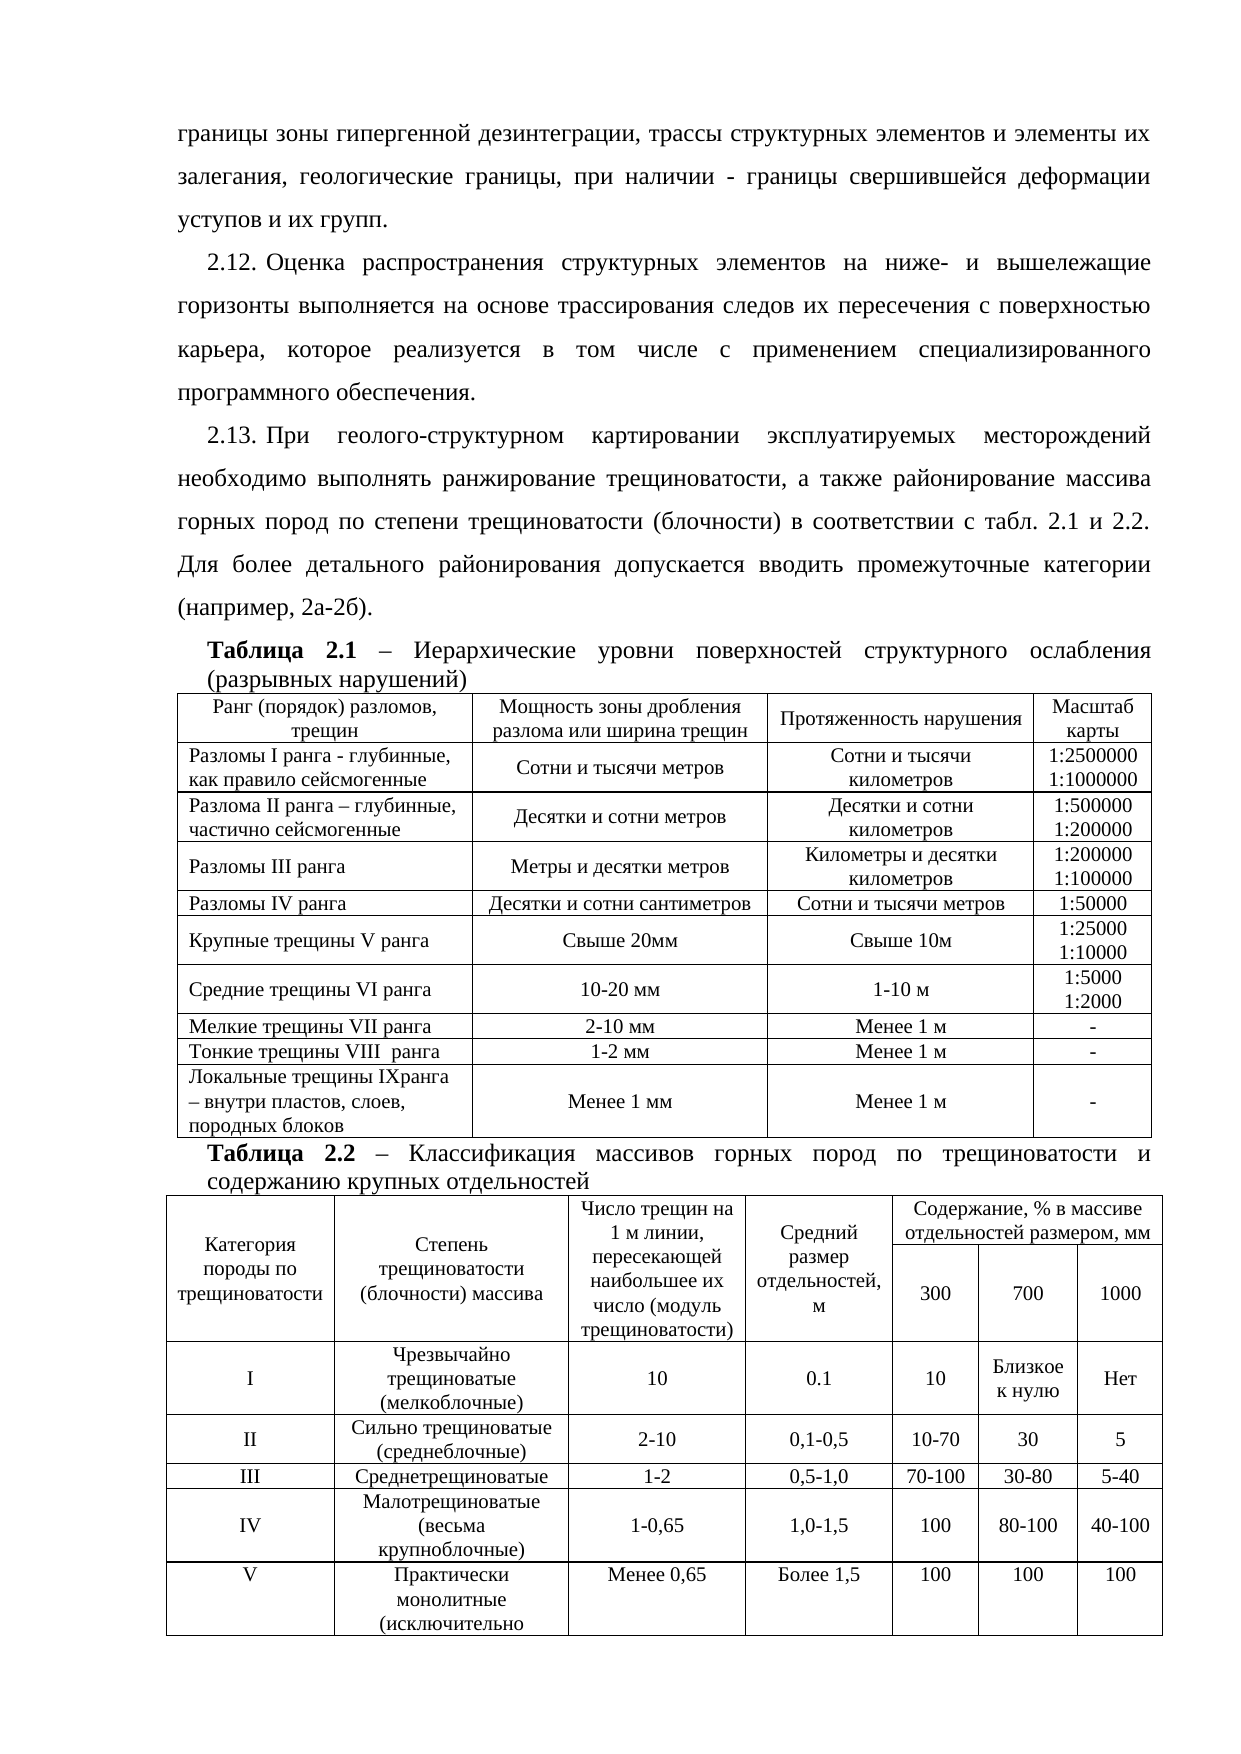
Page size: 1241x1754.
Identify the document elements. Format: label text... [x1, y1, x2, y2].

table_cell Тонкие трещины VIII ранга [178, 1039, 472, 1063]
table_cell Нет [1078, 1342, 1162, 1414]
table_header Содержание, % в массиве отдельностей размером, мм [893, 1196, 1162, 1244]
table_cell 100 [979, 1563, 1077, 1634]
table_cell 2-10 мм [473, 1014, 767, 1038]
table_cell Сотни и тысячи метров [473, 743, 767, 791]
table_cell 1,0-1,5 [746, 1489, 892, 1561]
table_cell 1:500000 1:200000 [1034, 793, 1151, 841]
table_cell Десятки и сотни сантиметров [473, 891, 767, 915]
table_cell Десятки и сотни метров [473, 793, 767, 841]
table_cell 5 [1078, 1415, 1162, 1463]
table_cell 0.1 [746, 1342, 892, 1414]
table_cell Разломы III ранга [178, 842, 472, 890]
table_cell Крупные трещины V ранга [178, 916, 472, 964]
table_cell Разломы IV ранга [178, 891, 472, 915]
table_cell Чрезвычайно трещиноватые (мелкоблочные) [335, 1342, 568, 1414]
list Таблица 2.2 – Классификация массивов горных пород по трещиноватости и содержанию крупных отдельностей [207, 1138, 1152, 1195]
table_cell Сотни и тысячи метров [768, 891, 1033, 915]
table_cell Локальные трещины IXранга – внутри пластов, слоев, породных блоков [178, 1065, 472, 1137]
table_header Степень трещиноватости (блочности) массива [335, 1196, 568, 1341]
table_cell Километры и десятки километров [768, 842, 1033, 890]
table_cell 10 [893, 1342, 978, 1414]
table_cell I [167, 1342, 334, 1414]
table_cell Близкое к нулю [979, 1342, 1077, 1414]
table_cell Менее 1 м [768, 1039, 1033, 1063]
table_cell 1:25000 1:10000 [1034, 916, 1151, 964]
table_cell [335, 1563, 568, 1634]
table_cell 2-10 [569, 1415, 745, 1463]
table_cell 1:200000 1:100000 [1034, 842, 1151, 890]
table_cell 70-100 [893, 1464, 978, 1488]
table_cell IV [167, 1489, 334, 1561]
list При геолого-структурном картировании эксплуатируемых месторождений необходимо выполнять ранжирование трещиноватости, а также районирование массива горных пород по степени трещиноватости (блочности) в соответствии с табл. 2.1 и 2.2. Для более детального районирования допускается вводить промежуточные категории (например, 2а-2б). [177, 420, 1152, 621]
table_cell 0,5-1,0 [746, 1464, 892, 1488]
table_header Категория породы по трещиноватости [167, 1196, 334, 1341]
table_cell 300 [893, 1245, 978, 1341]
table_header Масштаб карты [1034, 694, 1151, 742]
table_cell Средние трещины VI ранга [178, 965, 472, 1013]
table_cell 100 [893, 1563, 978, 1634]
table_cell Метры и десятки метров [473, 842, 767, 890]
table_cell Менее 0,65 [569, 1563, 745, 1634]
table_cell Менее 1 м [768, 1065, 1033, 1137]
table_header Средний размер отдельностей, м [746, 1196, 892, 1341]
table_cell Десятки и сотни километров [768, 793, 1033, 841]
table_header Мощность зоны дробления разлома или ширина трещин [473, 694, 767, 742]
table_cell 1:50000 [1034, 891, 1151, 915]
table_cell Мелкие трещины VII ранга [178, 1014, 472, 1038]
table_cell Разломы I ранга - глубинные, как правило сейсмогенные [178, 743, 472, 791]
table_cell 1000 [1078, 1245, 1162, 1341]
table_cell 5-40 [1078, 1464, 1162, 1488]
table_cell - [1034, 1014, 1151, 1038]
table_cell Разлома II ранга – глубинные, частично сейсмогенные [178, 793, 472, 841]
table_cell Менее 1 м [768, 1014, 1033, 1038]
list Таблица 2.1 – Иерархические уровни поверхностей структурного ослабления (разрывных нарушений) [207, 636, 1152, 693]
table_cell Более 1,5 [746, 1563, 892, 1634]
table_cell 80-100 [979, 1489, 1077, 1561]
table_cell Свыше 20мм [473, 916, 767, 964]
table_cell 1-2 мм [473, 1039, 767, 1063]
table_cell II [167, 1415, 334, 1463]
table_cell 10-70 [893, 1415, 978, 1463]
table_cell 700 [979, 1245, 1077, 1341]
table_cell 40-100 [1078, 1489, 1162, 1561]
table_cell 100 [893, 1489, 978, 1561]
table_header Ранг (порядок) разломов, трещин [178, 694, 472, 742]
table_cell Сотни и тысячи километров [768, 743, 1033, 791]
table_cell III [167, 1464, 334, 1488]
table_cell Свыше 10м [768, 916, 1033, 964]
table_cell Менее 1 мм [473, 1065, 767, 1137]
table_cell Малотрещиноватые (весьма крупноблочные) [335, 1489, 568, 1561]
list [177, 118, 1152, 233]
table_cell 1-0,65 [569, 1489, 745, 1561]
table_cell Среднетрещиноватые [335, 1464, 568, 1488]
table_cell 1-2 [569, 1464, 745, 1488]
table_cell 100 [1078, 1563, 1162, 1634]
table_cell - [1034, 1065, 1151, 1137]
table_cell 1-10 м [768, 965, 1033, 1013]
table_header Протяженность нарушения [768, 694, 1033, 742]
table_cell 1:5000 1:2000 [1034, 965, 1151, 1013]
table_cell 1:2500000 1:1000000 [1034, 743, 1151, 791]
table_cell 30-80 [979, 1464, 1077, 1488]
table_cell - [1034, 1039, 1151, 1063]
table_cell 0,1-0,5 [746, 1415, 892, 1463]
table_header Число трещин на 1 м линии, пересекающей наибольшее их число (модуль трещиноватости) [569, 1196, 745, 1341]
table_cell V [167, 1563, 334, 1634]
table_cell 10-20 мм [473, 965, 767, 1013]
table_cell Сильно трещиноватые (среднеблочные) [335, 1415, 568, 1463]
table_cell 30 [979, 1415, 1077, 1463]
list Оценка распространения структурных элементов на ниже- и вышележащие горизонты выполняется на основе трассирования следов их пересечения с поверхностью карьера, которое реализуется в том числе с применением специализированного программного обеспечения. [177, 247, 1152, 406]
table_cell 10 [569, 1342, 745, 1414]
